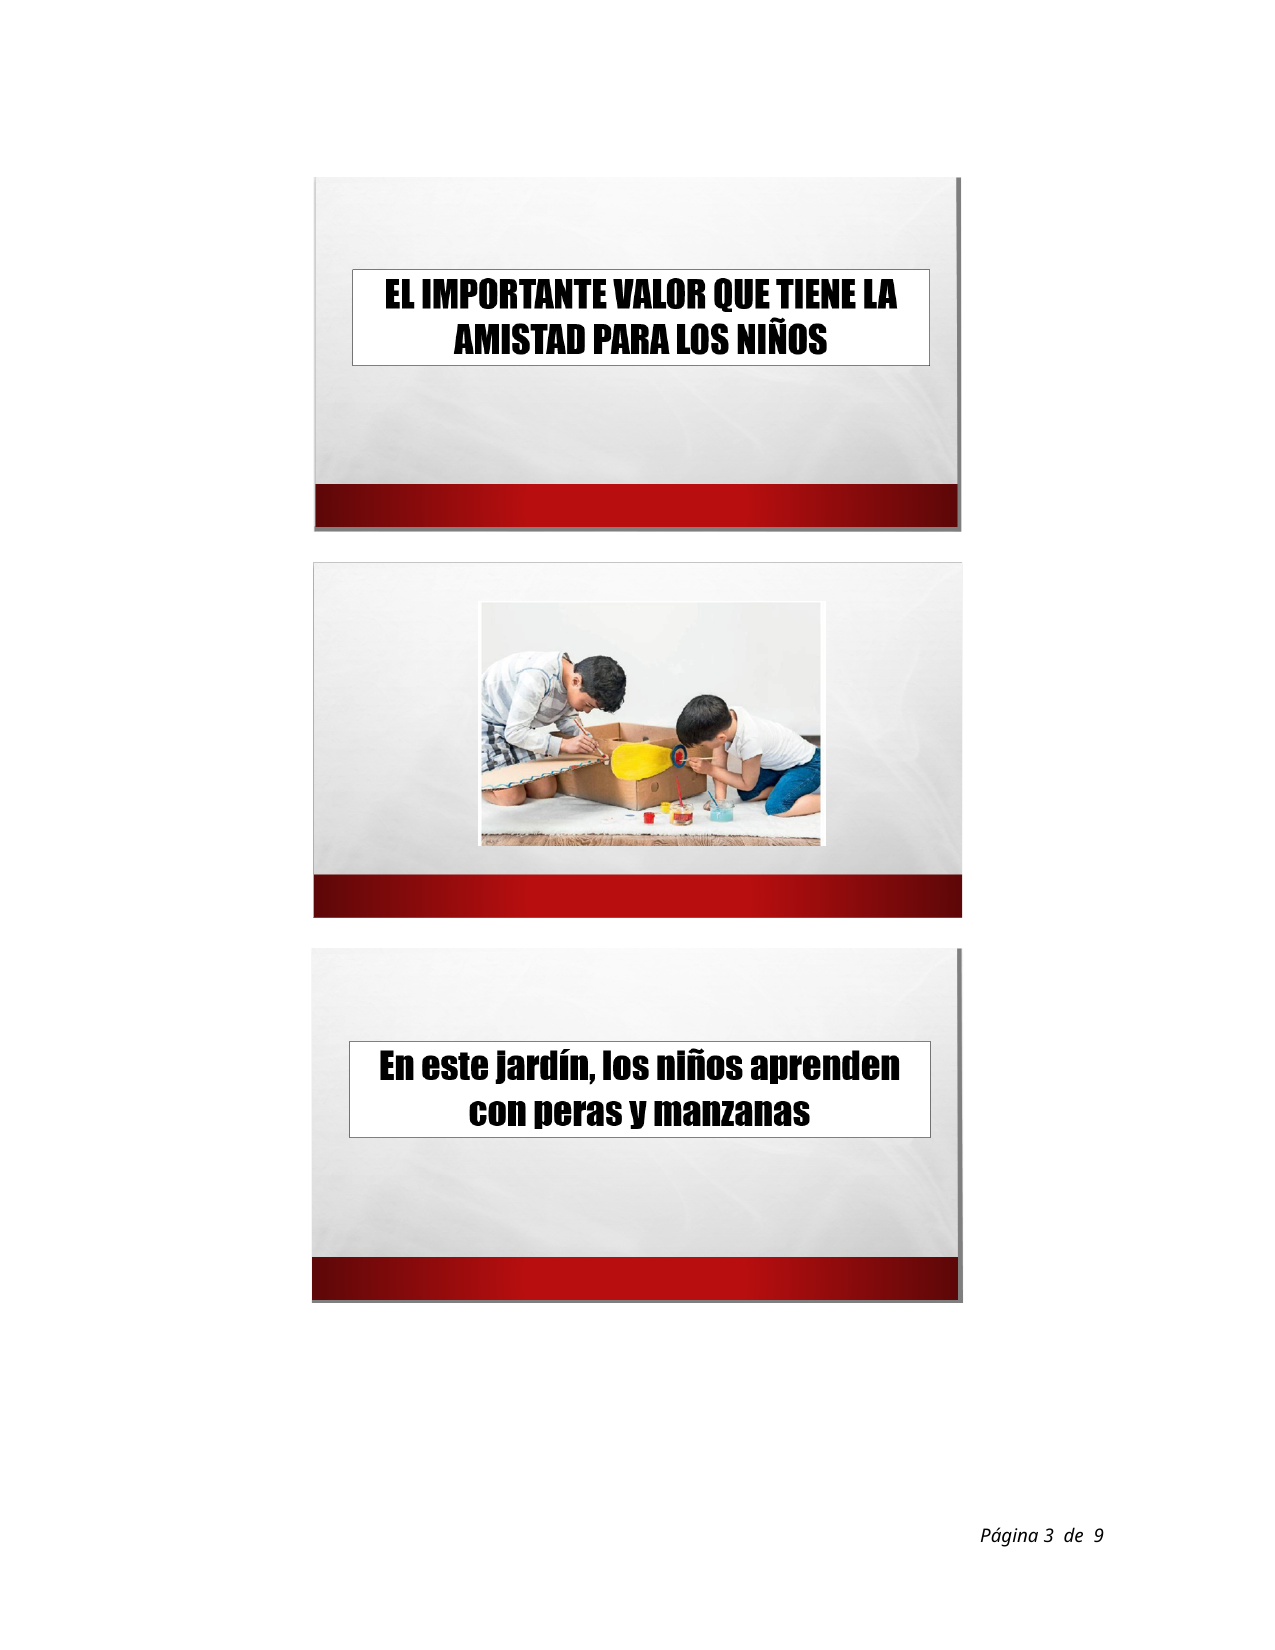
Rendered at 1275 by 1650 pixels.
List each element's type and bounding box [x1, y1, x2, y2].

picture [311, 948, 964, 1303]
picture [313, 177, 962, 532]
picture [313, 562, 963, 918]
